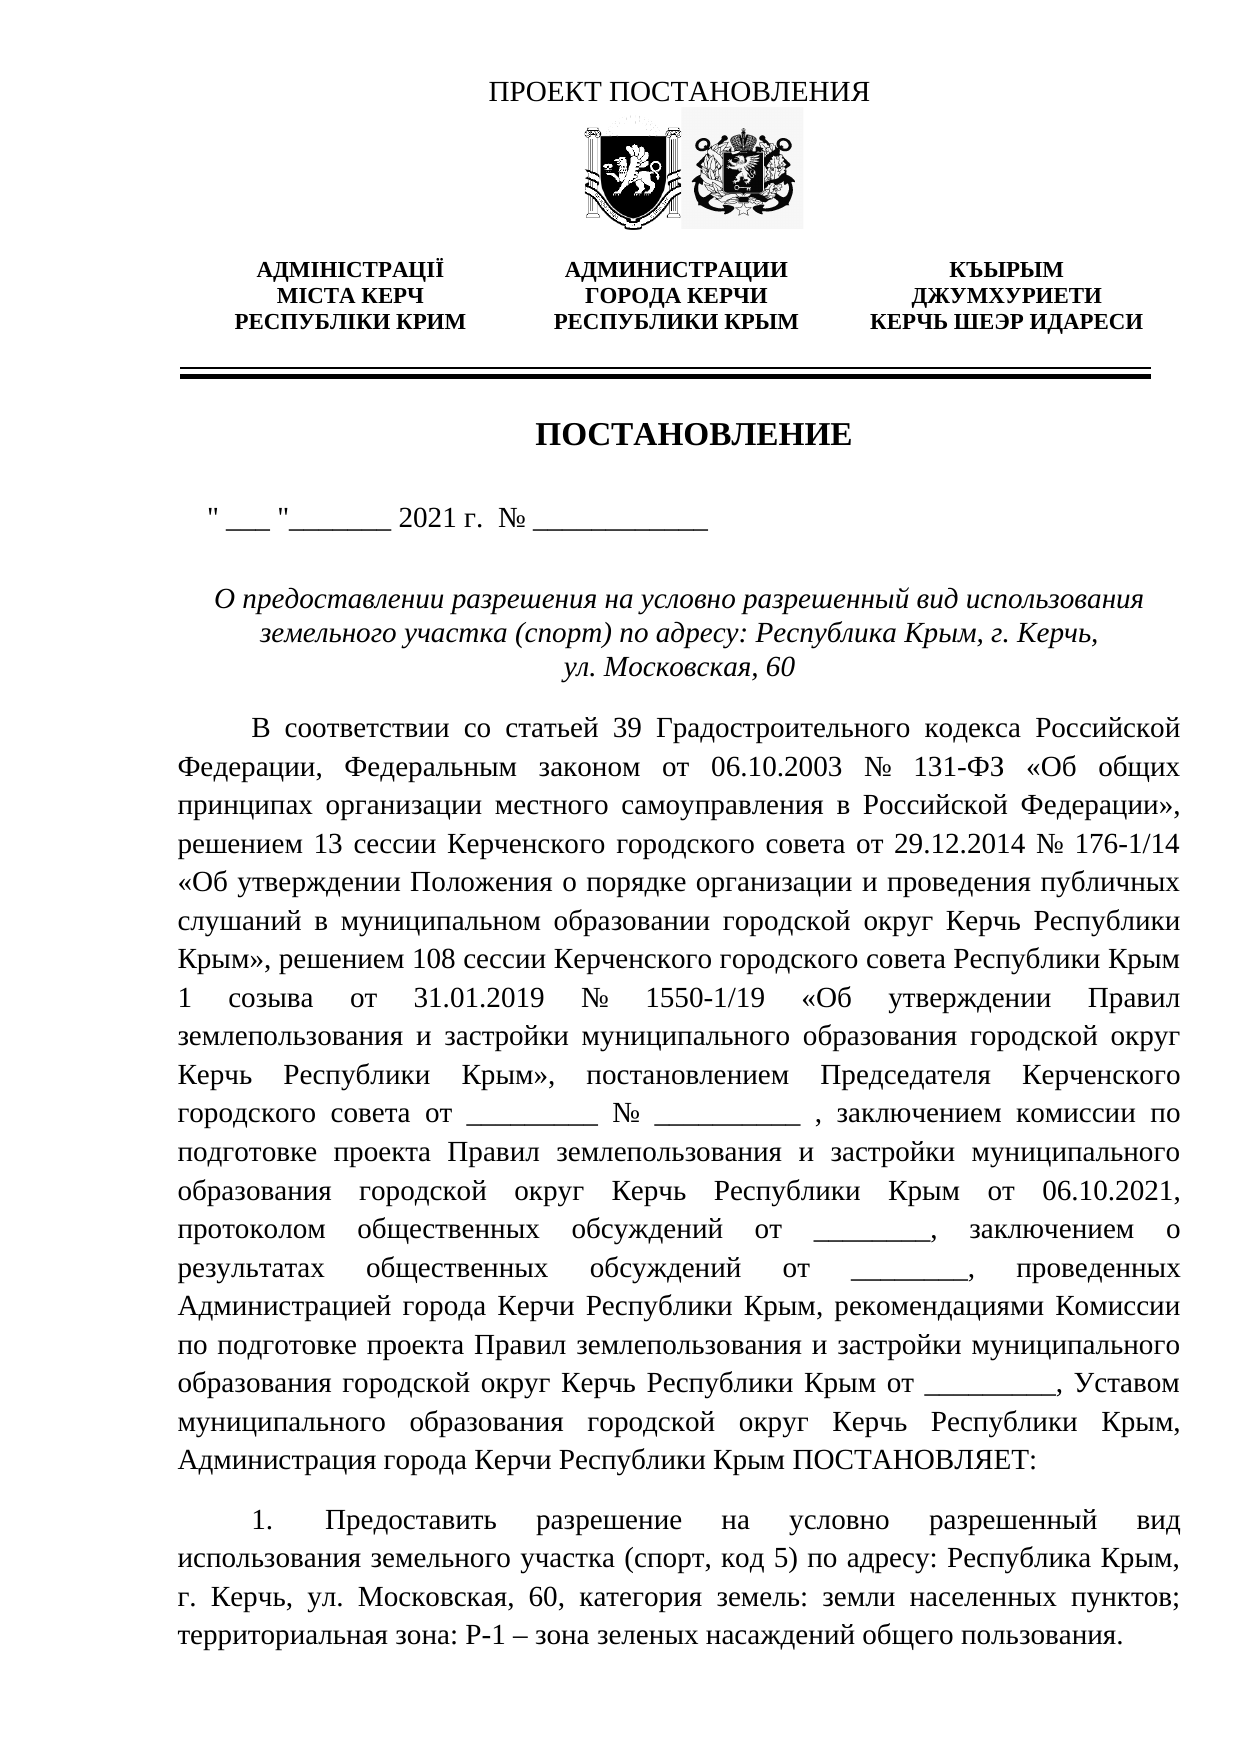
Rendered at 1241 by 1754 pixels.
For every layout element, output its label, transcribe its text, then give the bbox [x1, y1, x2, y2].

table_header АДМИНИСТРАЦИИ ГОРОДА КЕРЧИ РЕСПУБЛИКИ КРЫМ [495, 256, 827, 335]
table_header КЪЫРЫМ ДЖУМХУРИЕТИ КЕРЧЬ ШЕЭР ИДАРЕСИ [827, 256, 1156, 335]
table_header АДМІНІСТРАЦІЇ МІСТА КЕРЧ РЕСПУБЛІКИ КРИМ [176, 256, 495, 335]
text В соответствии со статьей 39 Градостроительного кодекса Российской Федерации, Федеральным законом от 06.10.2003 № 131-ФЗ «Об общих принципах организации местного самоуправления в Российской Федерации», решением 13 сессии Керченского городского совета от 29.12.2014 № 176-1/14 «Об утверждении Положения о порядке организации и проведения публичных слушаний в муниципальном образовании городской округ Керчь Республики Крым», решением 108 сессии Керченского городского совета Республики Крым 1 созыва от 31.01.2019 № 1550-1/19 «Об утверждении Правил землепользования и застройки муниципального образования городской округ Керчь Республики Крым», постановлением Председателя Керченского городского совета от _________ № __________ , заключением комиссии по подготовке проекта Правил землепользования и застройки муниципального образования городской округ Керчь Республики Крым от 06.10.2021, протоколом общественных обсуждений от ________, заключением о результатах общественных обсуждений от ________, проведенных Администрацией города Керчи Республики Крым, рекомендациями Комиссии по подготовке проекта Правил землепользования и застройки муниципального образования городской округ Керчь Республики Крым от _________, Уставом муниципального образования городской округ Керчь Республики Крым, Администрация города Керчи Республики Крым ПОСТАНОВЛЯЕТ: [177, 710, 1181, 1476]
text ПОСТАНОВЛЕНИЕ [207, 414, 1181, 452]
text О предоставлении разрешения на условно разрешенный вид использования [177, 582, 1181, 615]
text " ___ "_______ 2021 г. № ____________ [207, 500, 1181, 534]
list Предоставить разрешение на условно разрешенный вид использования земельного участка (спорт, код 5) по адресу: Республика Крым, г. Керчь, ул. Московская, 60, категория земель: земли населенных пунктов; территориальная зона: Р-1 – зона зеленых насаждений общего пользования. [177, 1502, 1181, 1651]
text земельного участка (спорт) по адресу: Республика Крым, г. Керчь, ул. Московская, 60 [177, 615, 1181, 682]
